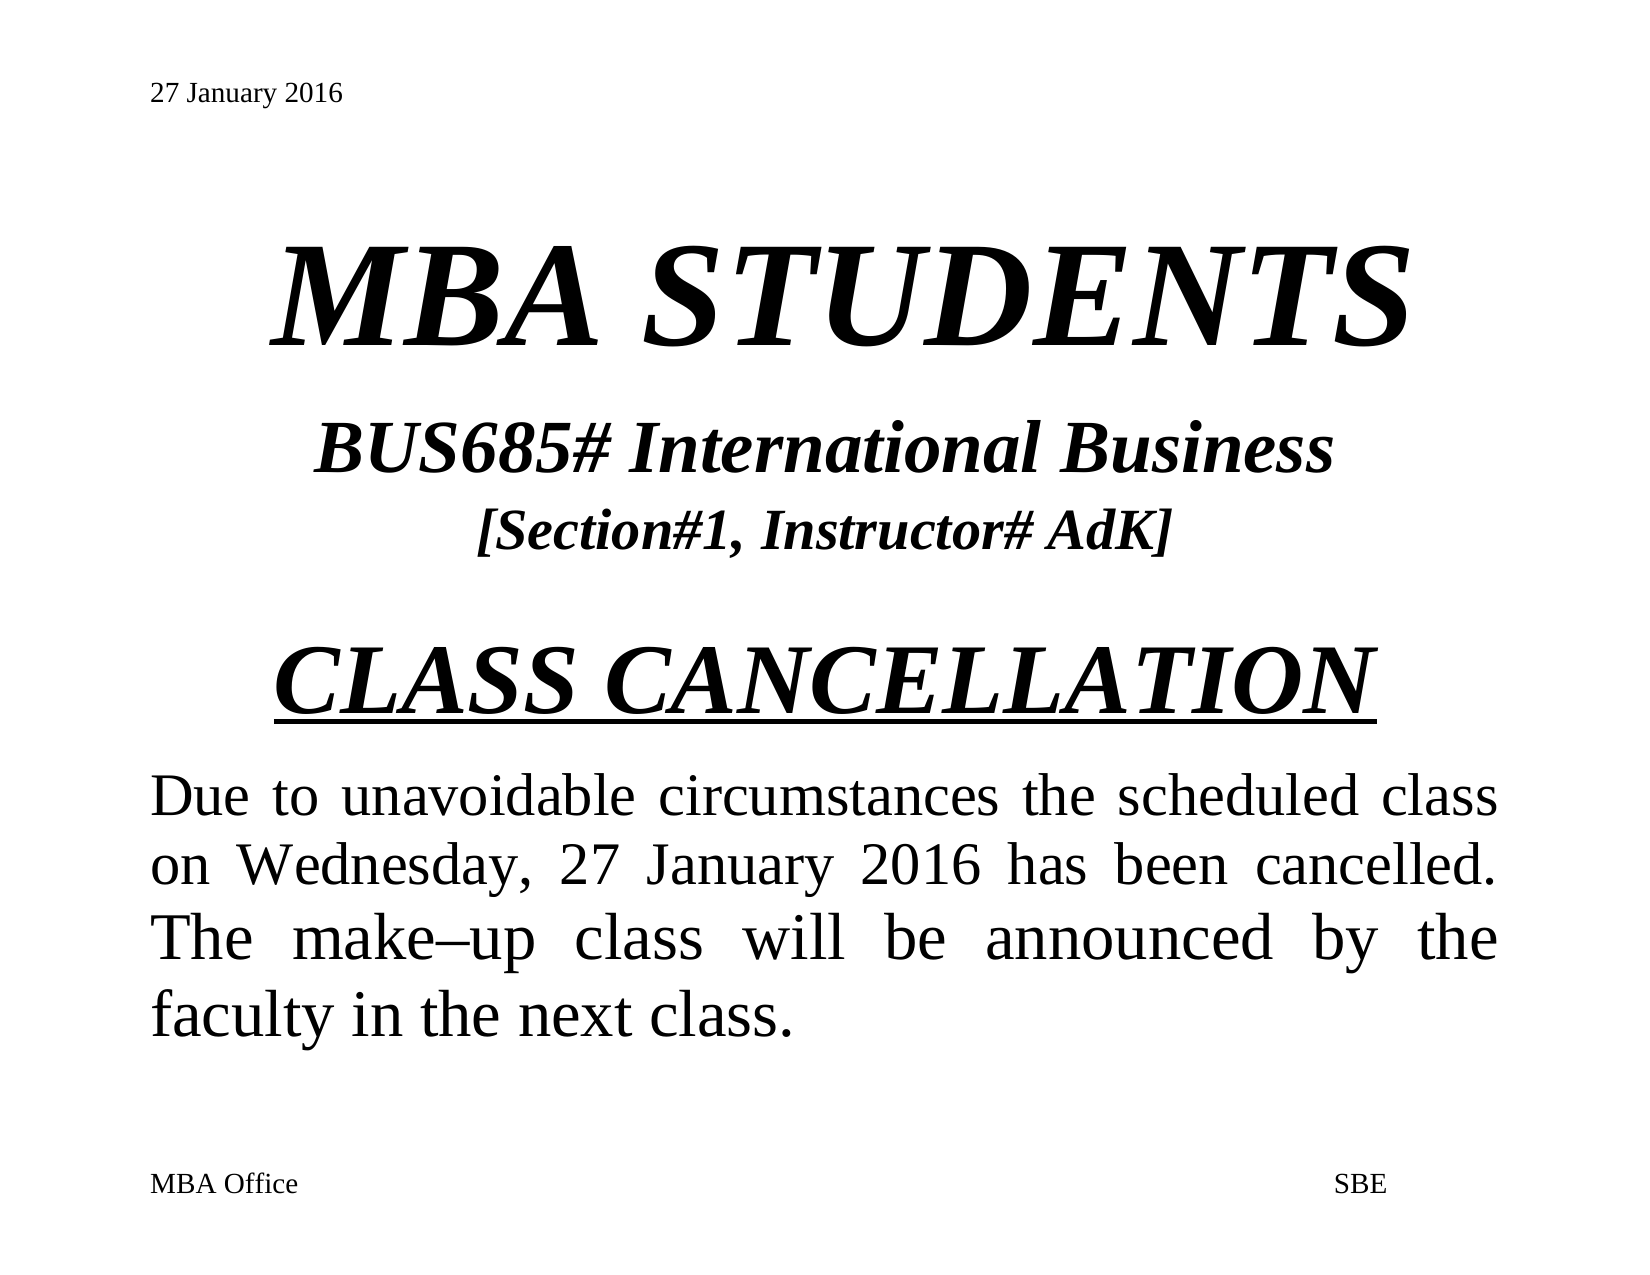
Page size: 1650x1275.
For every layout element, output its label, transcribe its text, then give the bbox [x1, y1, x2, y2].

subtitle CLASS CANCELLATION [150, 619, 1500, 734]
subtitle MBA STUDENTS [150, 205, 1500, 377]
text [Section#1, Instructor# AdK] [150, 495, 1500, 562]
text Due to unavoidable circumstances the scheduled class on Wednesday, 27 January 2016 has been cancelled. The make–up class will be announced by the faculty in the next class. [150, 759, 1500, 1051]
subtitle BUS685# International Business [150, 402, 1500, 489]
